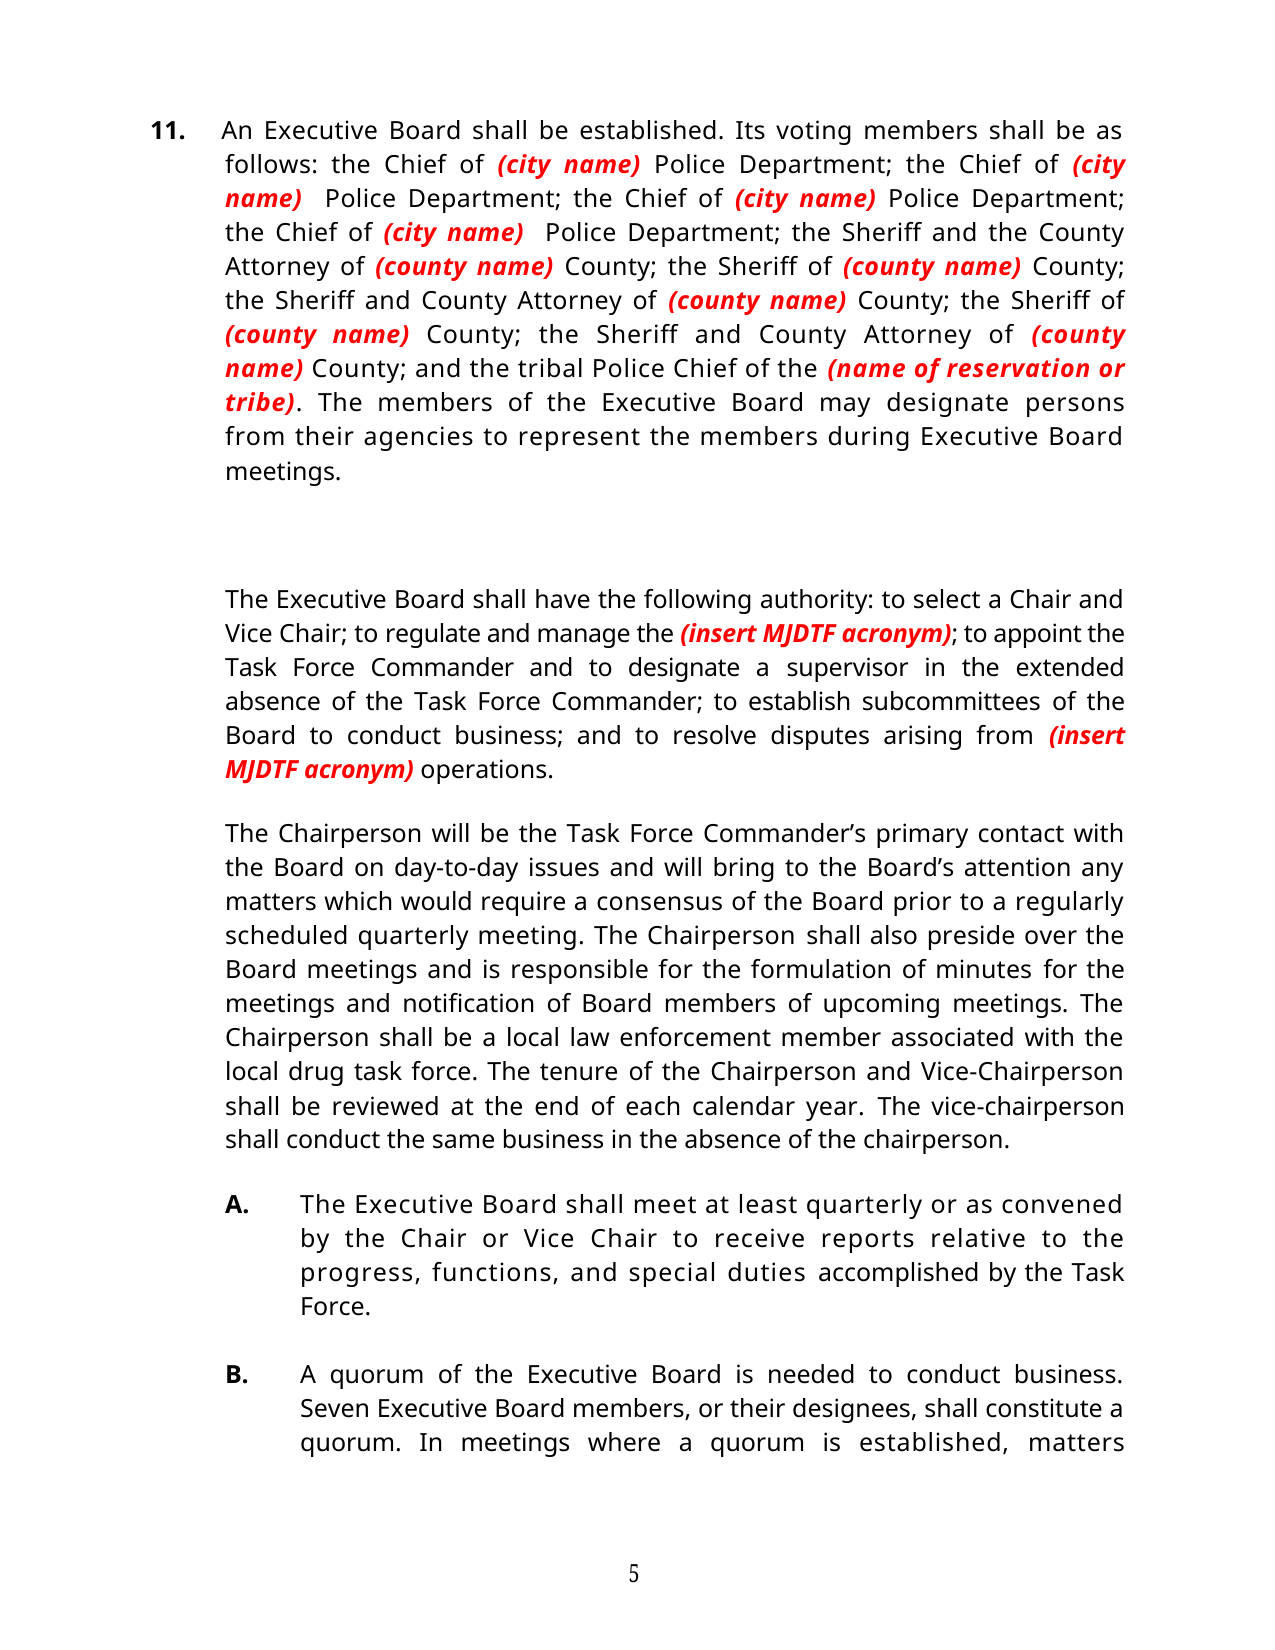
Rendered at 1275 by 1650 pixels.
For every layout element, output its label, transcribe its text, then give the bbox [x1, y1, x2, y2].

text The Chairperson will be the Task Force Commander’s primary contact with the Board on day-to-day issues and will bring to the Board’s attention any matters which would require a consensus of the Board prior to a regularly scheduled quarterly meeting. The Chairperson shall also preside over the Board meetings and is responsible for the formulation of minutes for the meetings and notification of Board members of upcoming meetings. The Chairperson shall be a local law enforcement member associated with the local drug task force. The tenure of the Chairperson and Vice-Chairperson shall be reviewed at the end of each calendar year. The vice-chairperson shall conduct the same business in the absence of the chairperson. [150, 816, 1125, 1156]
list An Executive Board shall be established. Its voting members shall be as follows: the Chief of (city name) Police Department; the Chief of (city name) Police Department; the Chief of (city name) Police Department; the Chief of (city name) Police Department; the Sheriff and the County Attorney of (county name) County; the Sheriff of (county name) County; the Sheriff and County Attorney of (county name) County; the Sheriff of (county name) County; the Sheriff and County Attorney of (county name) County; and the tribal Police Chief of the (name of reservation or tribe). The members of the Executive Board may designate persons from their agencies to represent the members during Executive Board meetings. [150, 112, 1125, 487]
list The Executive Board shall meet at least quarterly or as convened by the Chair or Vice Chair to receive reports relative to the progress, functions, and special duties accomplished by the Task Force. [225, 1186, 1125, 1322]
text The Executive Board shall have the following authority: to select a Chair and Vice Chair; to regulate and manage the (insert MJDTF acronym); to appoint the Task Force Commander and to designate a supervisor in the extended absence of the Task Force Commander; to establish subcommittees of the Board to conduct business; and to resolve disputes arising from (insert MJDTF acronym) operations. [225, 581, 1125, 786]
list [225, 1357, 1125, 1459]
